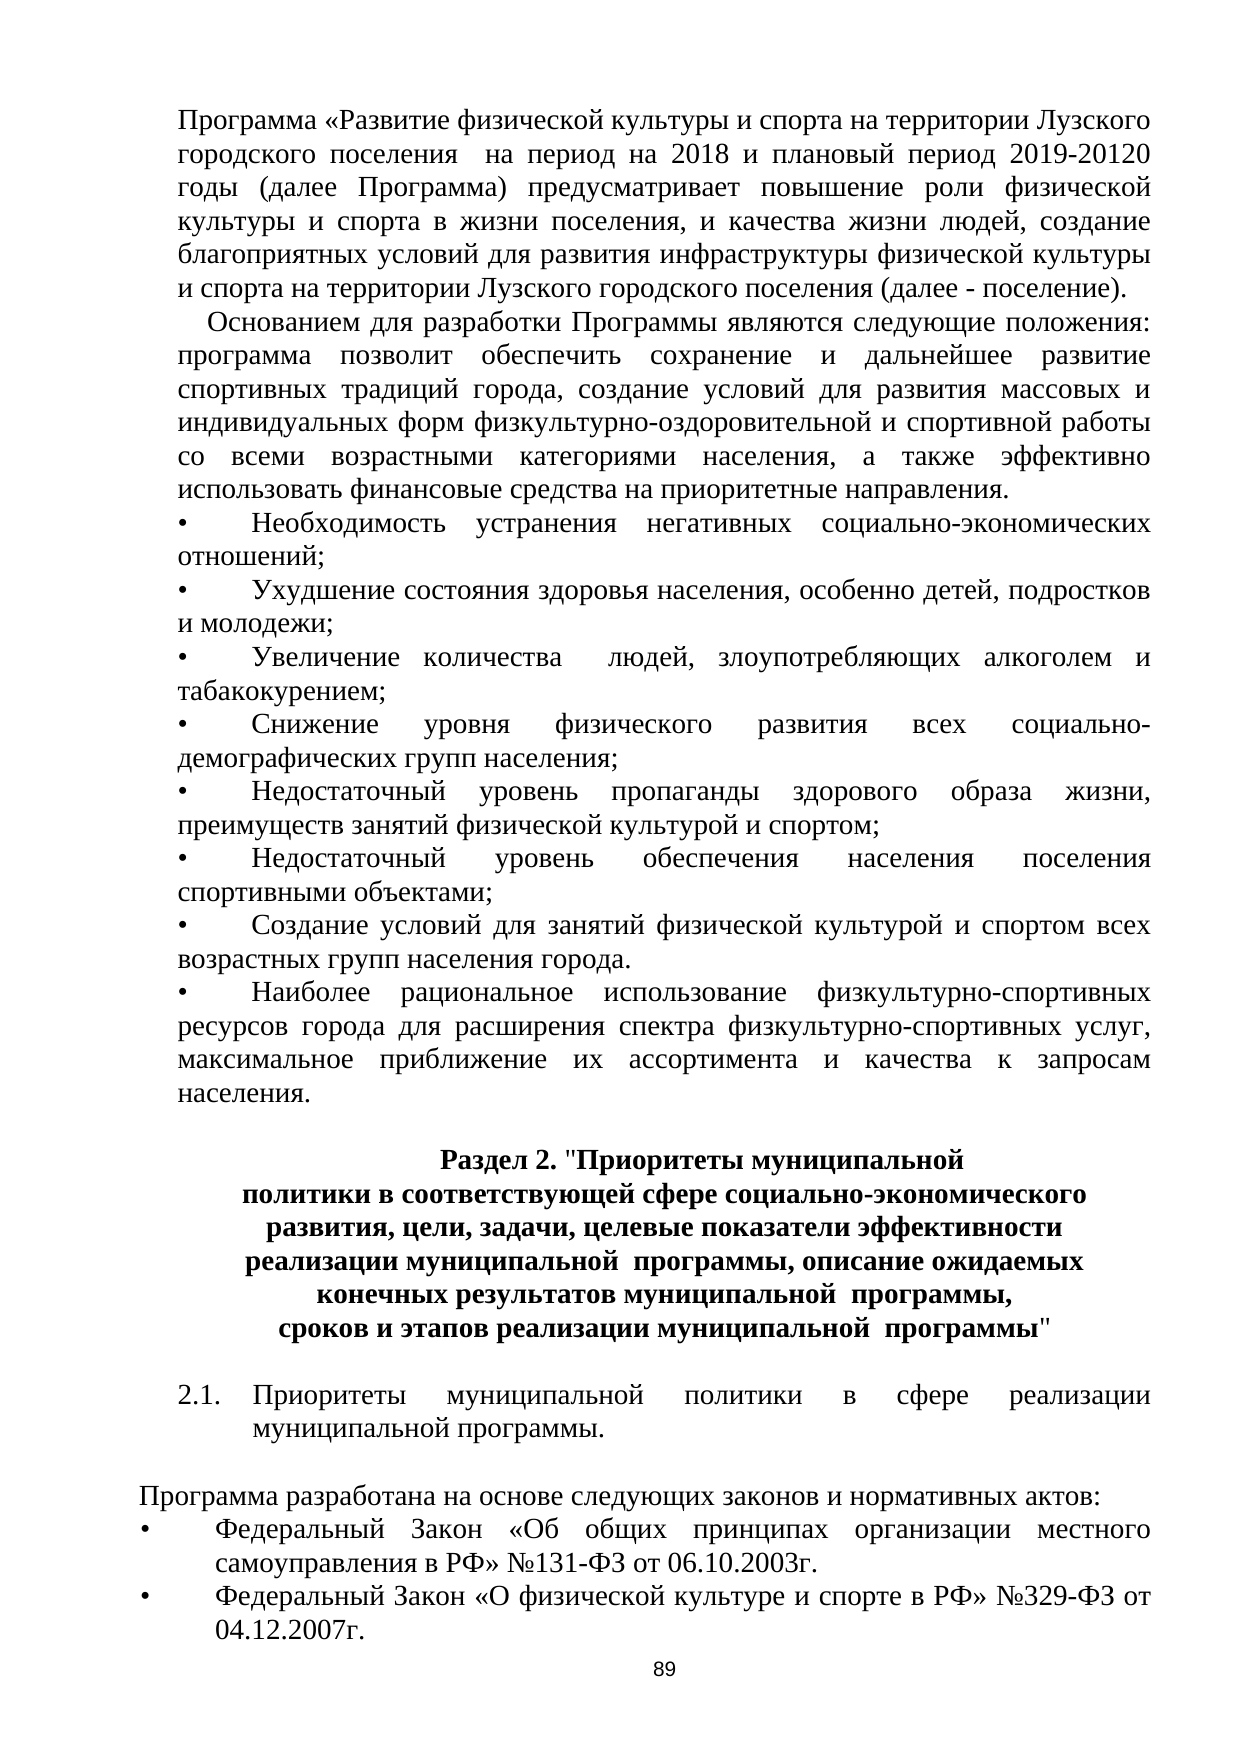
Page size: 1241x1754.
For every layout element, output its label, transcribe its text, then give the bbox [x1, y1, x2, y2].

text конечных результатов муниципальной программы, [177, 1276, 1152, 1310]
text • Федеральный Закон «Об общих принципах организации местного самоуправления в РФ» №131-ФЗ от 06.10.2003г. [140, 1511, 1152, 1578]
text • Снижение уровня физического развития всех социально-демографических групп населения; [177, 706, 1152, 773]
text реализации муниципальной программы, описание ожидаемых [177, 1243, 1152, 1276]
list Приоритеты муниципальной политики в сфере реализации муниципальной программы. [177, 1377, 1152, 1444]
text • Ухудшение состояния здоровья населения, особенно детей, подростков и молодежи; [177, 572, 1152, 639]
text Раздел 2. "Приоритеты муниципальной [177, 1142, 1152, 1176]
text политики в соответствующей сфере социально-экономического [177, 1176, 1152, 1209]
text Программа разработана на основе следующих законов и нормативных актов: [102, 1478, 1152, 1511]
text • Создание условий для занятий физической культурой и спортом всех возрастных групп населения города. [177, 907, 1152, 974]
text • Недостаточный уровень обеспечения населения поселения спортивными объектами; [177, 840, 1152, 907]
text развития, цели, задачи, целевые показатели эффективности [177, 1209, 1152, 1243]
text • Недостаточный уровень пропаганды здорового образа жизни, преимуществ занятий физической культурой и спортом; [177, 773, 1152, 840]
text Основанием для разработки Программы являются следующие положения: программа позволит обеспечить сохранение и дальнейшее развитие спортивных традиций города, создание условий для развития массовых и индивидуальных форм физкультурно-оздоровительной и спортивной работы со всеми возрастными категориями населения, а также эффективно использовать финансовые средства на приоритетные направления. [177, 304, 1152, 505]
text Программа «Развитие физической культуры и спорта на территории Лузского городского поселения на период на 2018 и плановый период 2019-20120 годы (далее Программа) предусматривает повышение роли физической культуры и спорта в жизни поселения, и качества жизни людей, создание благоприятных условий для развития инфраструктуры физической культуры и спорта на территории Лузского городского поселения (далее - поселение). [177, 102, 1152, 304]
text • Необходимость устранения негативных социально-экономических отношений; [177, 505, 1152, 572]
text • Наиболее рациональное использование физкультурно-спортивных ресурсов города для расширения спектра физкультурно-спортивных услуг, максимальное приближение их ассортимента и качества к запросам населения. [177, 974, 1152, 1109]
text сроков и этапов реализации муниципальной программы" [177, 1310, 1152, 1343]
text • Федеральный Закон «О физической культуре и спорте в РФ» №329-ФЗ от 04.12.2007г. [140, 1578, 1152, 1645]
text • Увеличение количества людей, злоупотребляющих алкоголем и табакокурением; [177, 639, 1152, 706]
